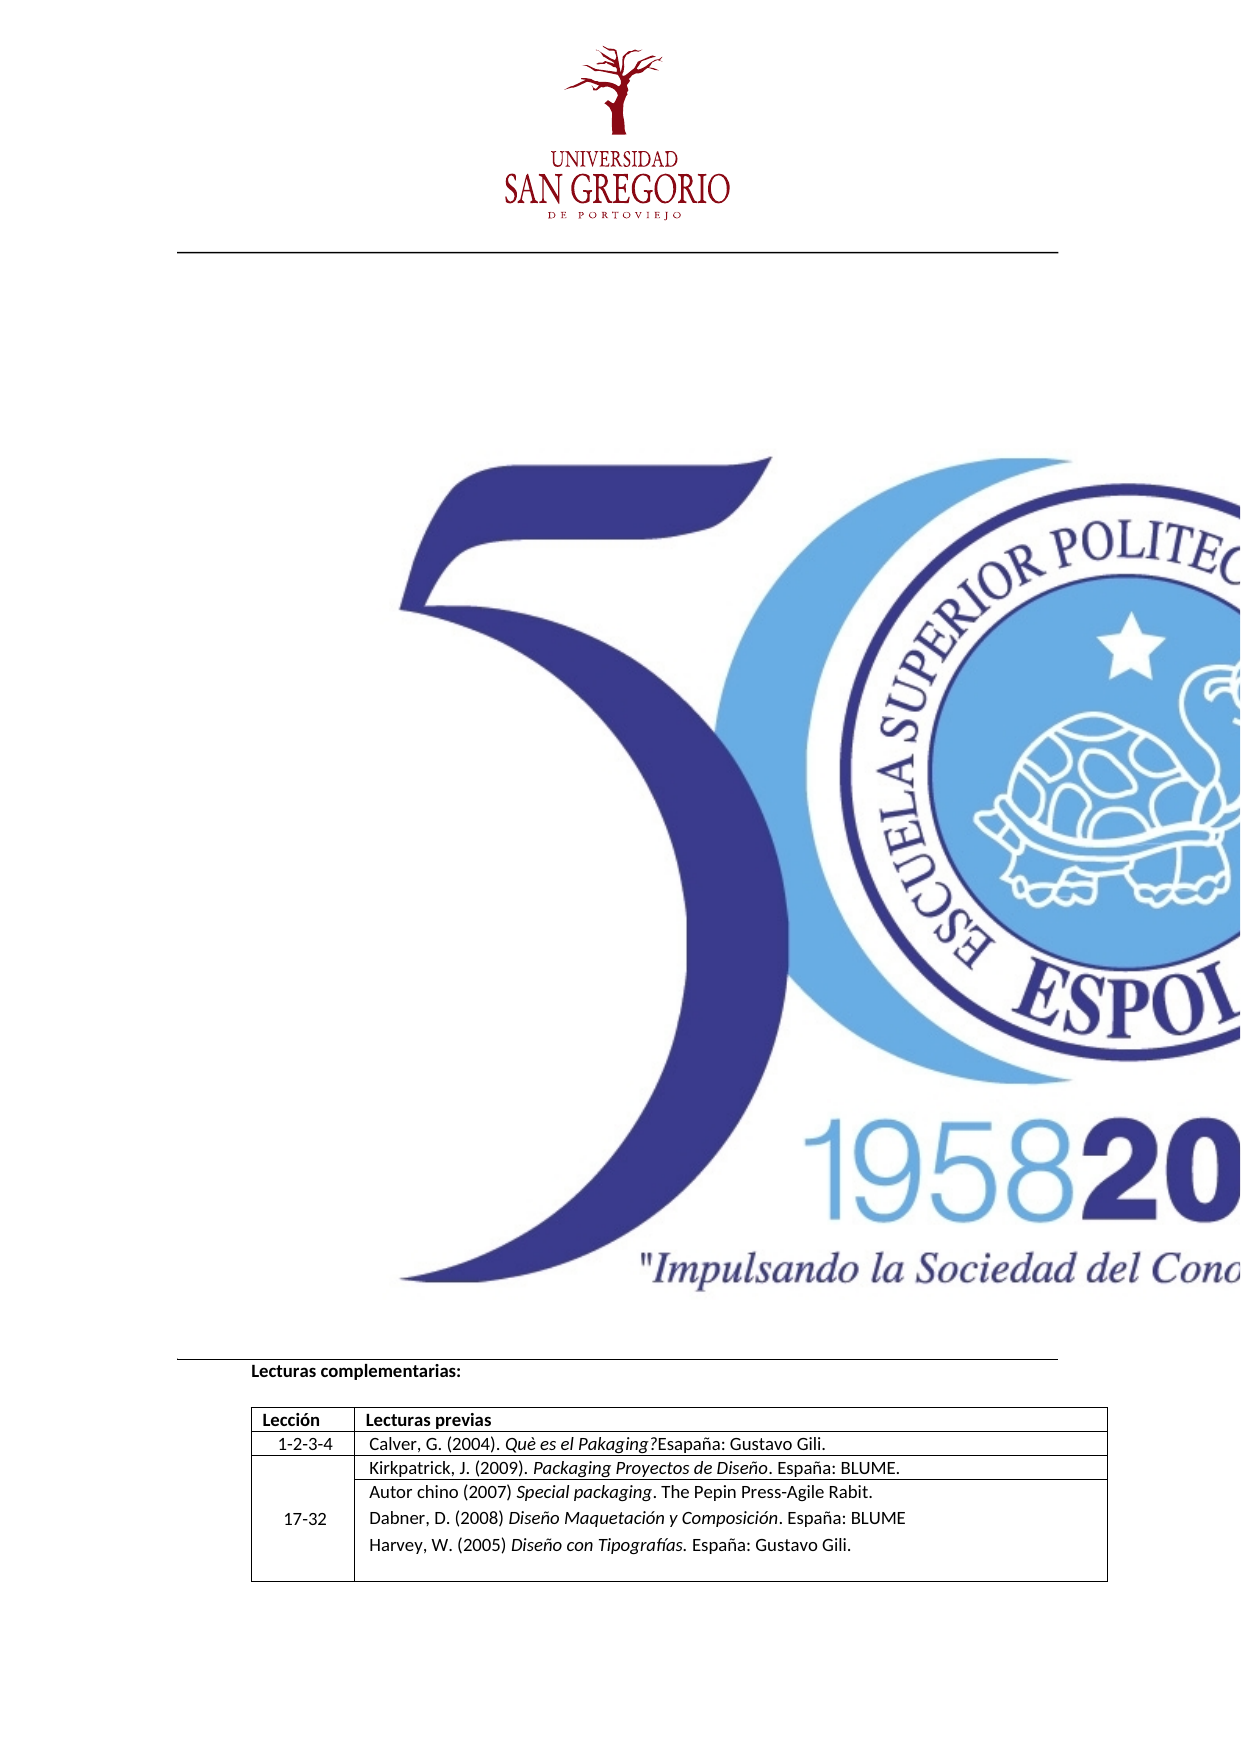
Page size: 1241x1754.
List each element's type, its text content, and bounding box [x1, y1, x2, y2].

table_cell Autor chino (2007) Special packaging. The Pepin Press-Agile Rabit. Dabner, D. (2008) Diseño Maquetación y Composición. España: BLUME Harvey, W. (2005) Diseño con Tipografías. España: Gustavo Gili. [355, 1480, 1107, 1581]
table_cell Calver, G. (2004). Què es el Pakaging?Esapaña: Gustavo Gili. [355, 1432, 1107, 1455]
table_header Lecturas previas [355, 1408, 1107, 1431]
table_cell 1-2-3-4 [252, 1432, 354, 1455]
text Lecturas complementarias: [251, 1359, 1211, 1382]
table_cell 17-32 [252, 1456, 354, 1581]
table_header Lección [252, 1408, 354, 1431]
picture [177, 275, 1241, 1359]
table_cell Kirkpatrick, J. (2009). Packaging Proyectos de Diseño. España: BLUME. [355, 1456, 1107, 1479]
